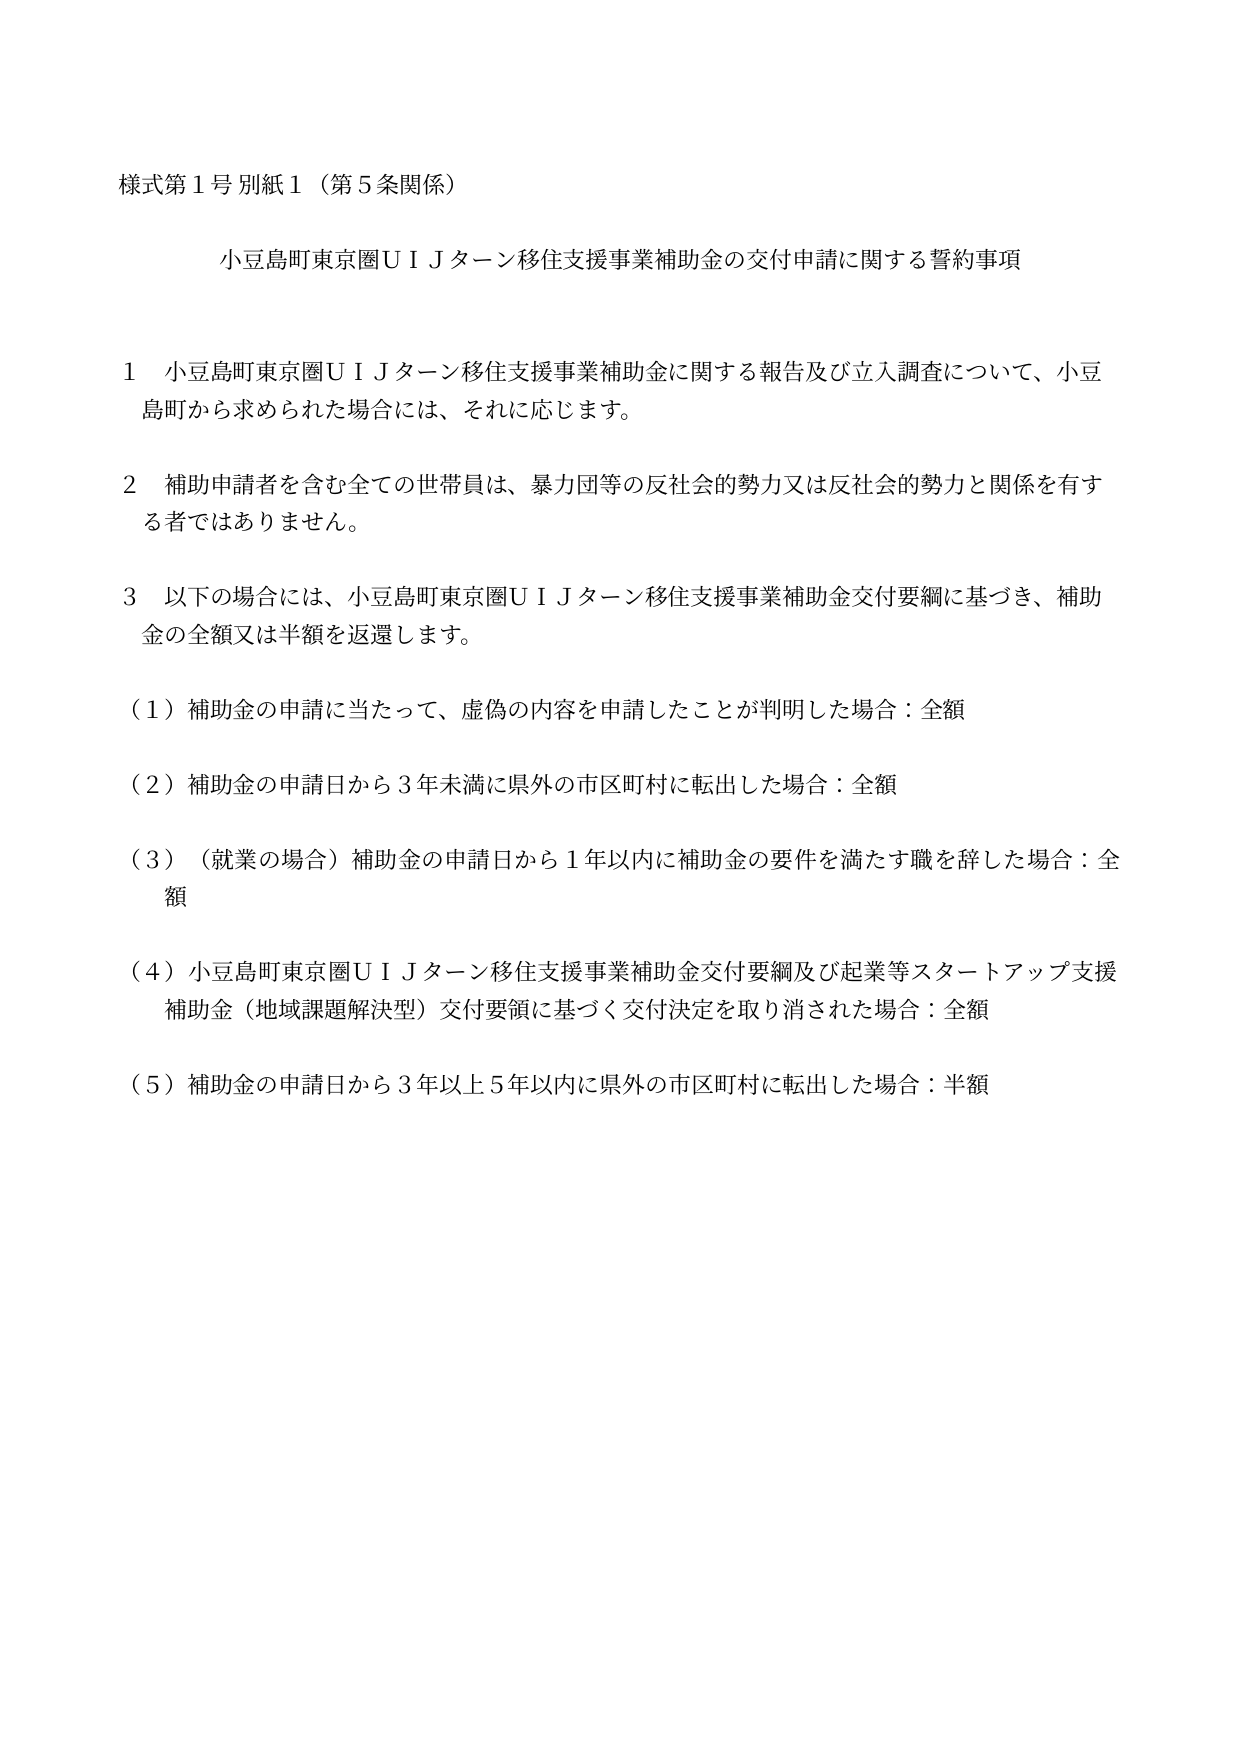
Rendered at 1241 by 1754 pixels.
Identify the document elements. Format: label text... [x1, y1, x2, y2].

text 様式第１号 別紙１（第５条関係） [118, 164, 1122, 202]
text ２ 補助申請者を含む全ての世帯員は、暴力団等の反社会的勢力又は反社会的勢力と関係を有する者ではありません。 [118, 464, 1122, 539]
text ３ 以下の場合には、小豆島町東京圏ＵＩＪターン移住支援事業補助金交付要綱に基づき、補助金の全額又は半額を返還します。 [118, 577, 1122, 652]
text （４）小豆島町東京圏ＵＩＪターン移住支援事業補助金交付要綱及び起業等スタートアップ支援補助金（地域課題解決型）交付要領に基づく交付決定を取り消された場合：全額 [118, 952, 1122, 1027]
text （５）補助金の申請日から３年以上５年以内に県外の市区町村に転出した場合：半額 [118, 1064, 1122, 1102]
text １ 小豆島町東京圏ＵＩＪターン移住支援事業補助金に関する報告及び立入調査について、小豆島町から求められた場合には、それに応じます。 [118, 352, 1122, 427]
subtitle （１）補助金の申請に当たって、虚偽の内容を申請したことが判明した場合：全額 [118, 689, 1122, 727]
text 小豆島町東京圏ＵＩＪターン移住支援事業補助金の交付申請に関する誓約事項 [118, 239, 1122, 277]
text （３）（就業の場合）補助金の申請日から１年以内に補助金の要件を満たす職を辞した場合：全額 [118, 839, 1122, 914]
text （２）補助金の申請日から３年未満に県外の市区町村に転出した場合：全額 [118, 764, 1122, 802]
